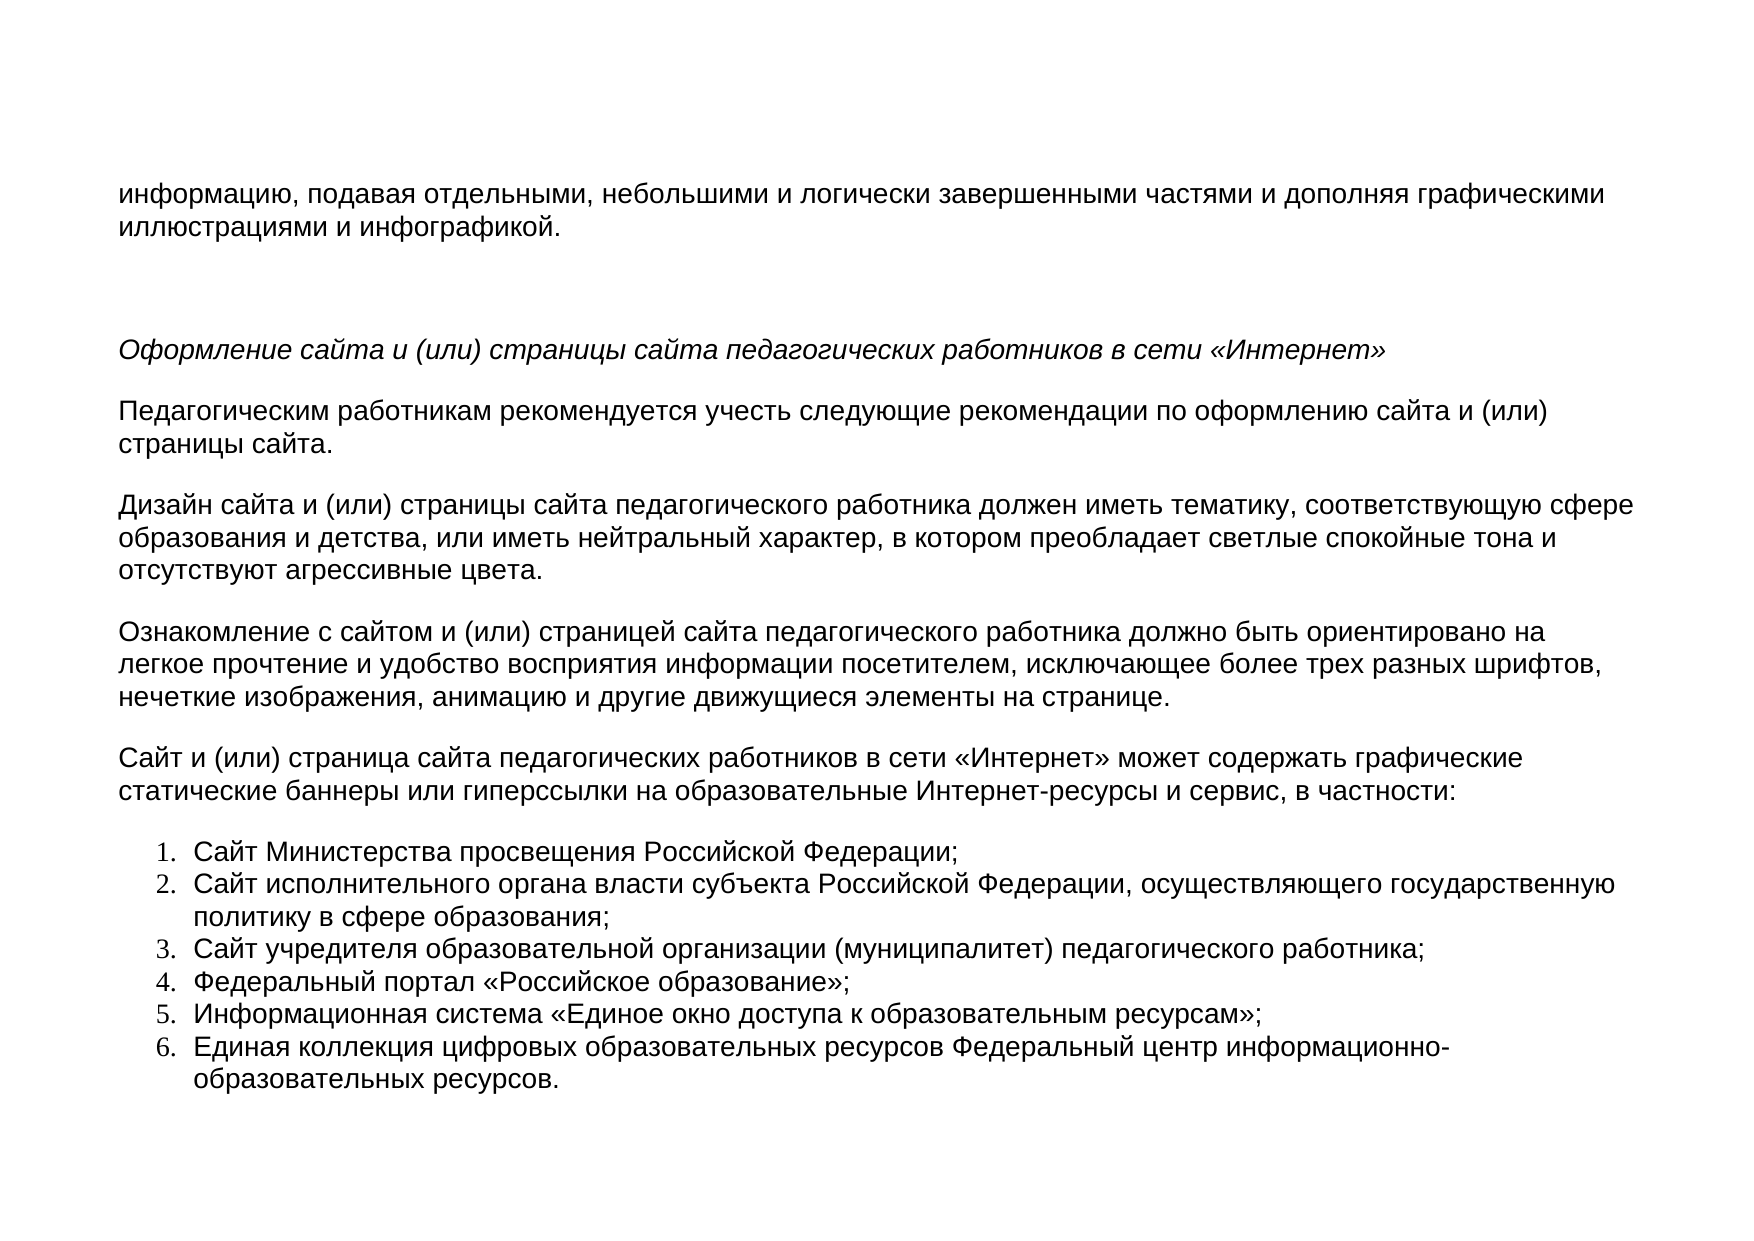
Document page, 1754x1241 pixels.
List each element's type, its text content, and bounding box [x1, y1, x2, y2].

list Единая коллекция цифровых образовательных ресурсов Федеральный центр информационно-образовательных ресурсов. [156, 1030, 1636, 1095]
list Сайт учредителя образовательной организации (муниципалитет) педагогического работника; [156, 932, 1636, 965]
list Сайт Министерства просвещения Российской Федерации; [156, 835, 1636, 867]
text Дизайн сайта и (или) страницы сайта педагогического работника должен иметь тематику, соответствующую сфере образования и детства, или иметь нейтральный характер, в котором преобладает светлые спокойные тона и отсутствуют агрессивные цвета. [118, 488, 1636, 586]
text Педагогическим работникам рекомендуется учесть следующие рекомендации по оформлению сайта и (или) страницы сайта. [118, 394, 1636, 459]
text Ознакомление с сайтом и (или) страницей сайта педагогического работника должно быть ориентировано на легкое прочтение и удобство восприятия информации посетителем, исключающее более трех разных шрифтов, нечеткие изображения, анимацию и другие движущиеся элементы на странице. [118, 615, 1636, 712]
text Сайт и (или) страница сайта педагогических работников в сети «Интернет» может содержать графические статические баннеры или гиперссылки на образовательные Интернет-ресурсы и сервис, в частности: [118, 741, 1636, 806]
list Федеральный портал «Российское образование»; [156, 965, 1636, 997]
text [118, 177, 1636, 242]
list Сайт исполнительного органа власти субъекта Российской Федерации, осуществляющего государственную политику в сфере образования; [156, 867, 1636, 932]
list Информационная система «Единое окно доступа к образовательным ресурсам»; [156, 997, 1636, 1030]
text Оформление сайта и (или) страницы сайта педагогических работников в сети «Интернет» [118, 333, 1636, 365]
